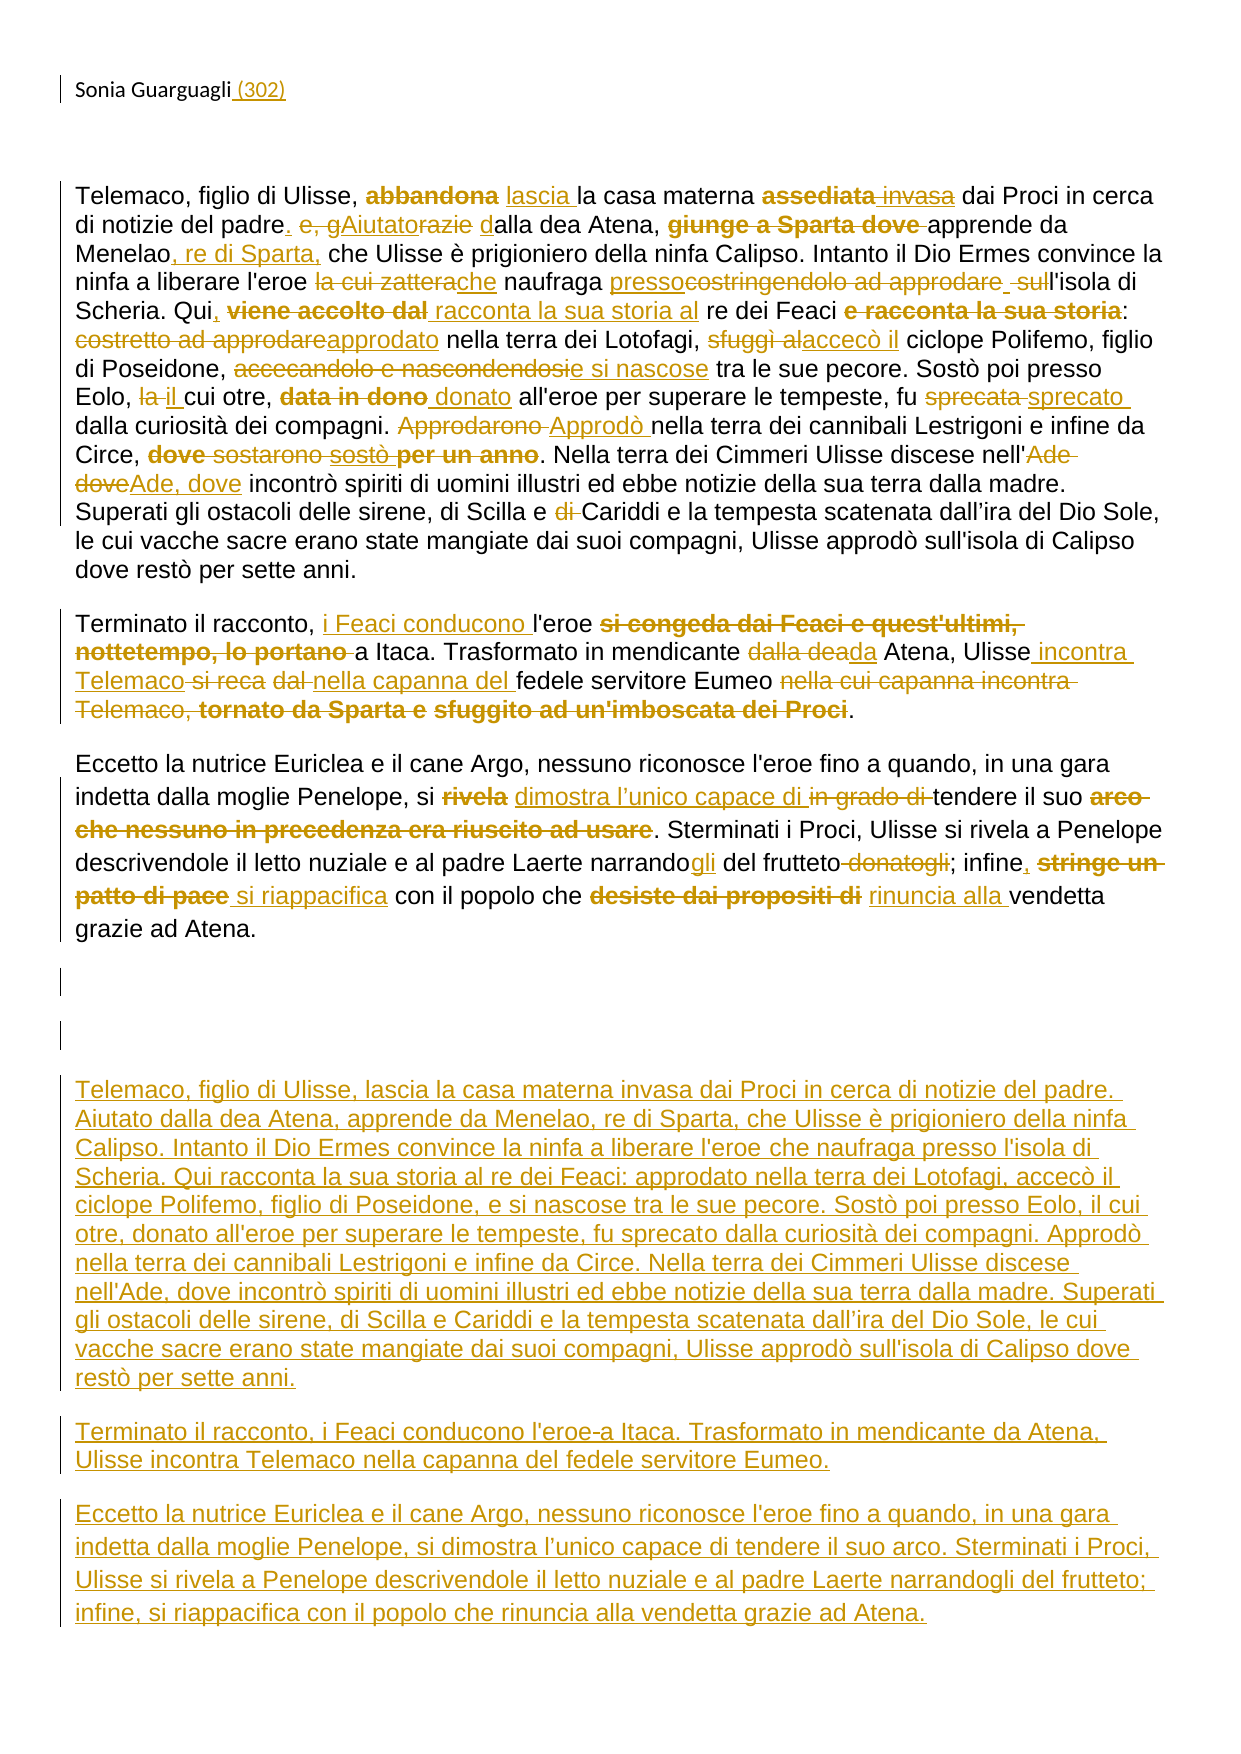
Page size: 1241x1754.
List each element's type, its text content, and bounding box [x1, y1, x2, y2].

text Eccetto la nutrice Euriclea e il cane Argo, nessuno riconosce l'eroe fino a quando, in una gara indetta dalla moglie Penelope, si rivela tendere il suo arco che nessuno in precedenza era riuscito ad usare. Sterminati i Proci, Ulisse si rivela a Penelope descrivendole il letto nuziale e al padre Laerte narrando del frutteto; infine stringe un patto di pace con il popolo che desiste dai propositi di vendetta grazie ad Atena. [75, 748, 1165, 942]
text Telemaco, figlio di Ulisse, abbandona la casa materna assediata dai Proci in cerca di notizie del padre alla dea Atena, giunge a Sparta dove apprende da Menelao che Ulisse è prigioniero della ninfa Calipso. Intanto il Dio Ermes convince la ninfa a liberare l'eroe naufraga l'isola di Scheria. Qui viene accolto dal re dei Feaci e racconta la sua storia: nella terra dei Lotofagi, ciclope Polifemo, figlio di Poseidone, tra le sue pecore. Sostò poi presso Eolo, cui otre, data in dono all'eroe per superare le tempeste, fu dalla curiosità dei compagni. nella terra dei cannibali Lestrigoni e infine da Circe, dove per un anno. Nella terra dei Cimmeri Ulisse discese nell' incontrò spiriti di uomini illustri ed ebbe notizie della sua terra dalla madre. Superati gli ostacoli delle sirene, di Scilla e Cariddi e la tempesta scatenata dall’ira del Dio Sole, le cui vacche sacre erano state mangiate dai suoi compagni, Ulisse approdò sull'isola di Calipso dove restò per sette anni. [75, 181, 1165, 583]
text Terminato il racconto, l'eroe si congeda dai Feaci e quest'ultimi, nottetempo, lo portano a Itaca. Trasformato in mendicante Atena, Ulisse fedele servitore Eumeo tornato da Sparta e sfuggito ad un'imboscata dei Proci. [75, 608, 1165, 723]
text Sonia Guarguagli [75, 75, 1165, 103]
